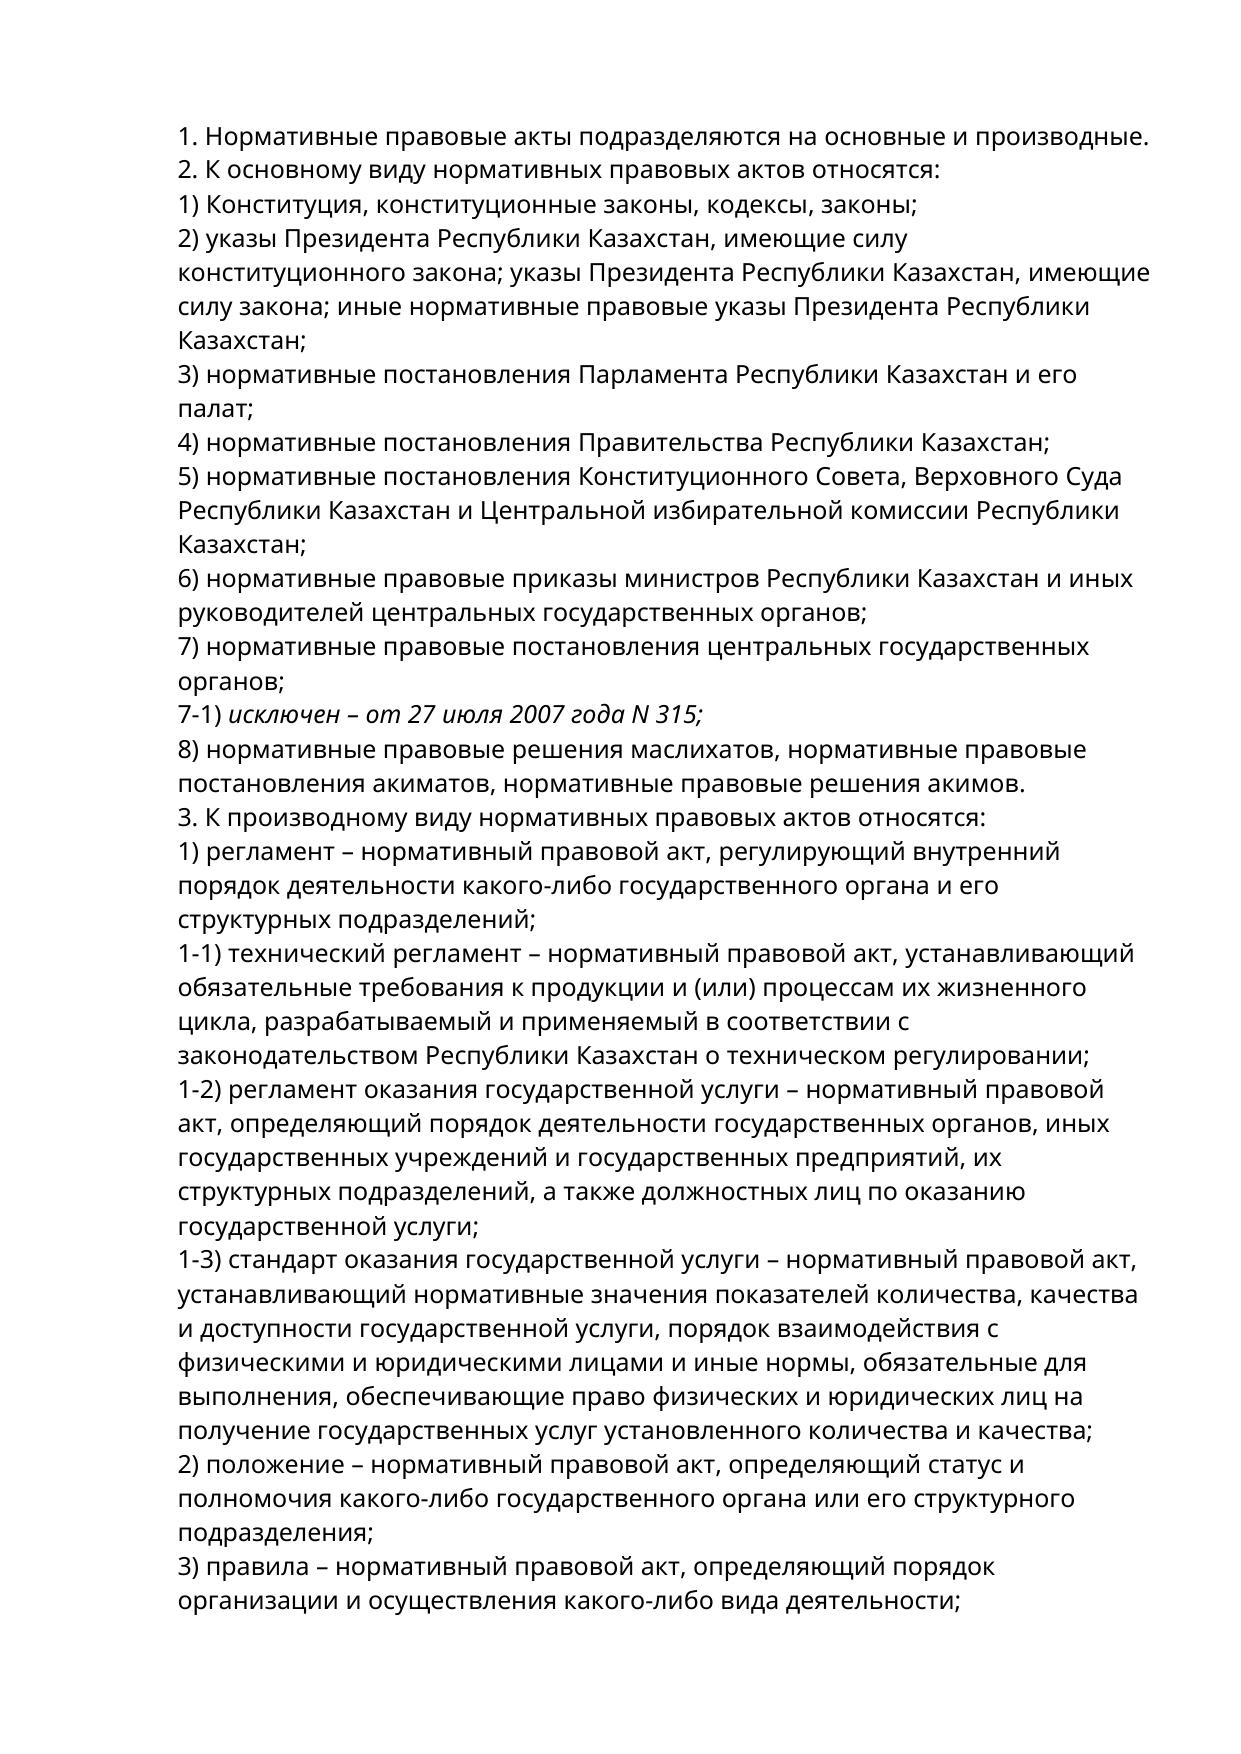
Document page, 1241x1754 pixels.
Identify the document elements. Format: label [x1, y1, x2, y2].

text [177, 118, 1152, 1617]
